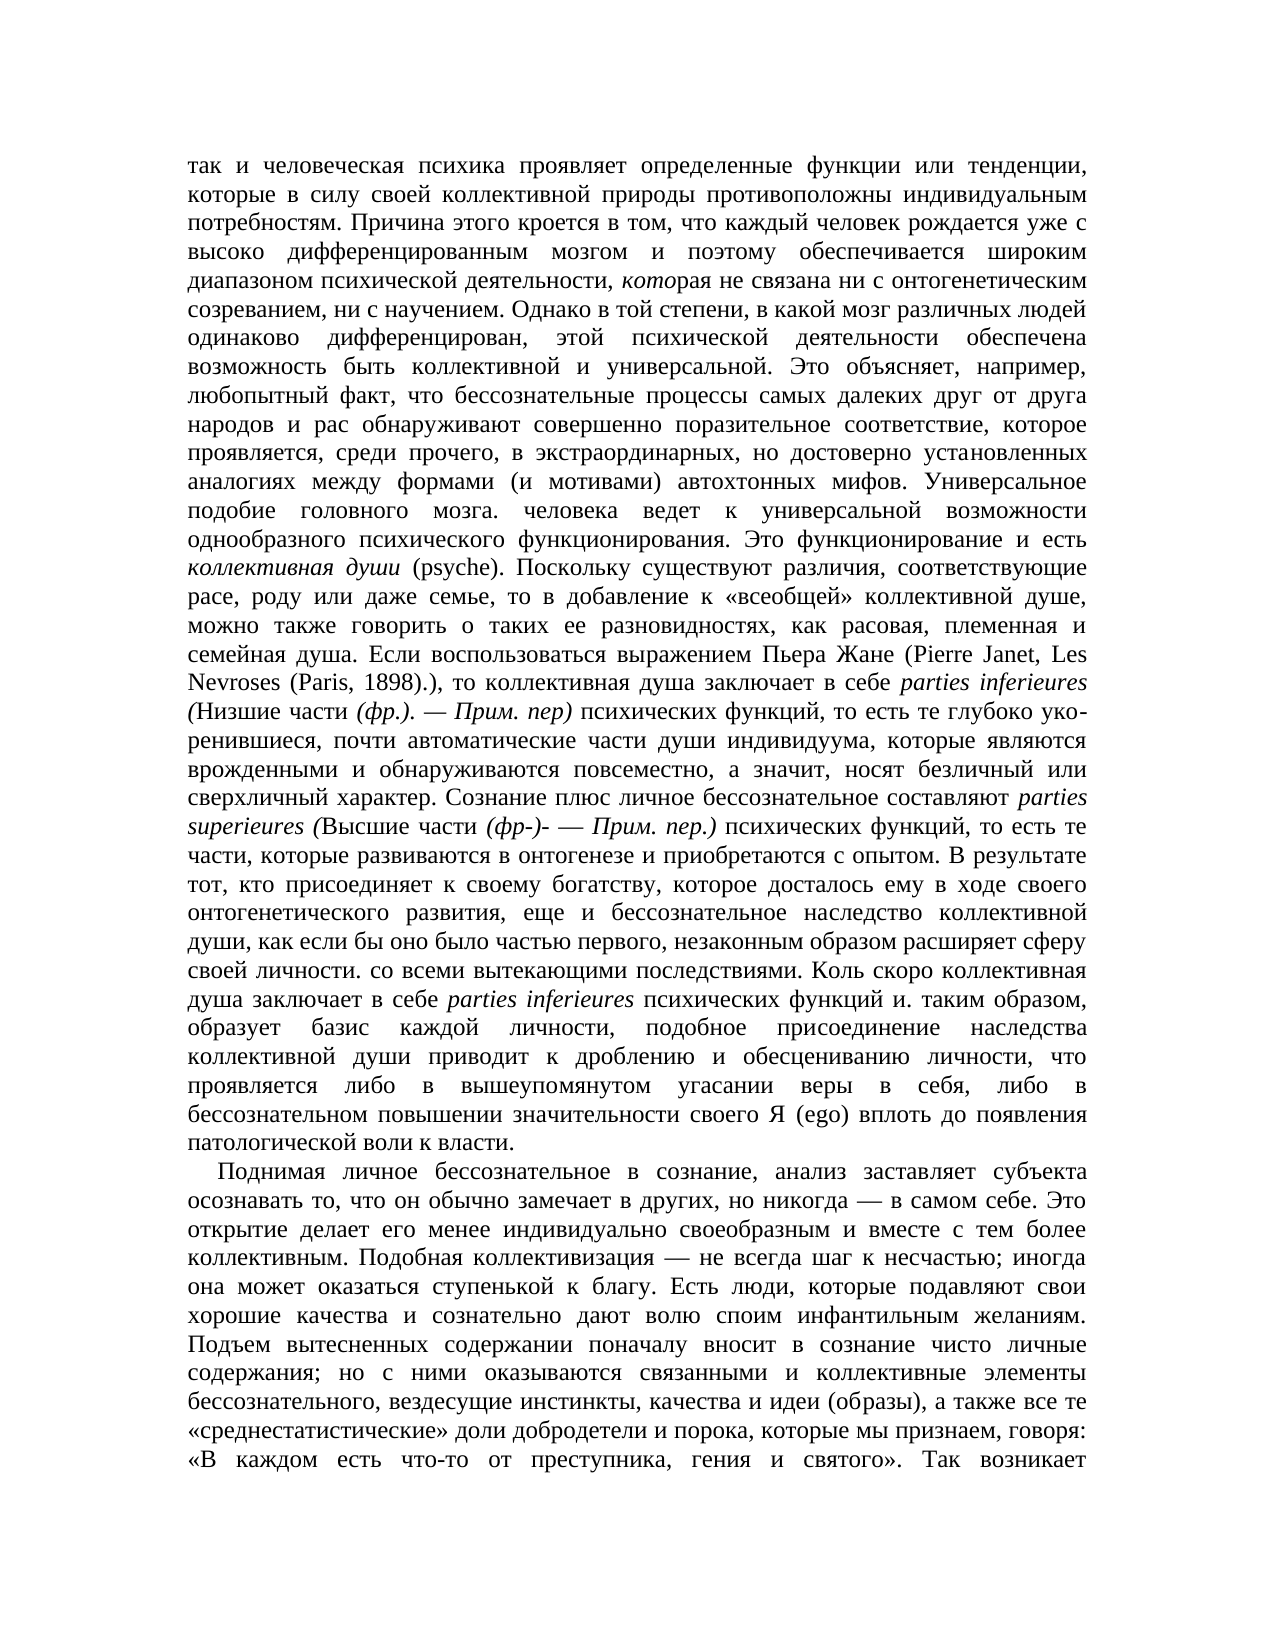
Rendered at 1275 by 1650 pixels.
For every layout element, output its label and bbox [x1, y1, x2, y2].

text [187, 1156, 1087, 1472]
text [187, 150, 1087, 1156]
